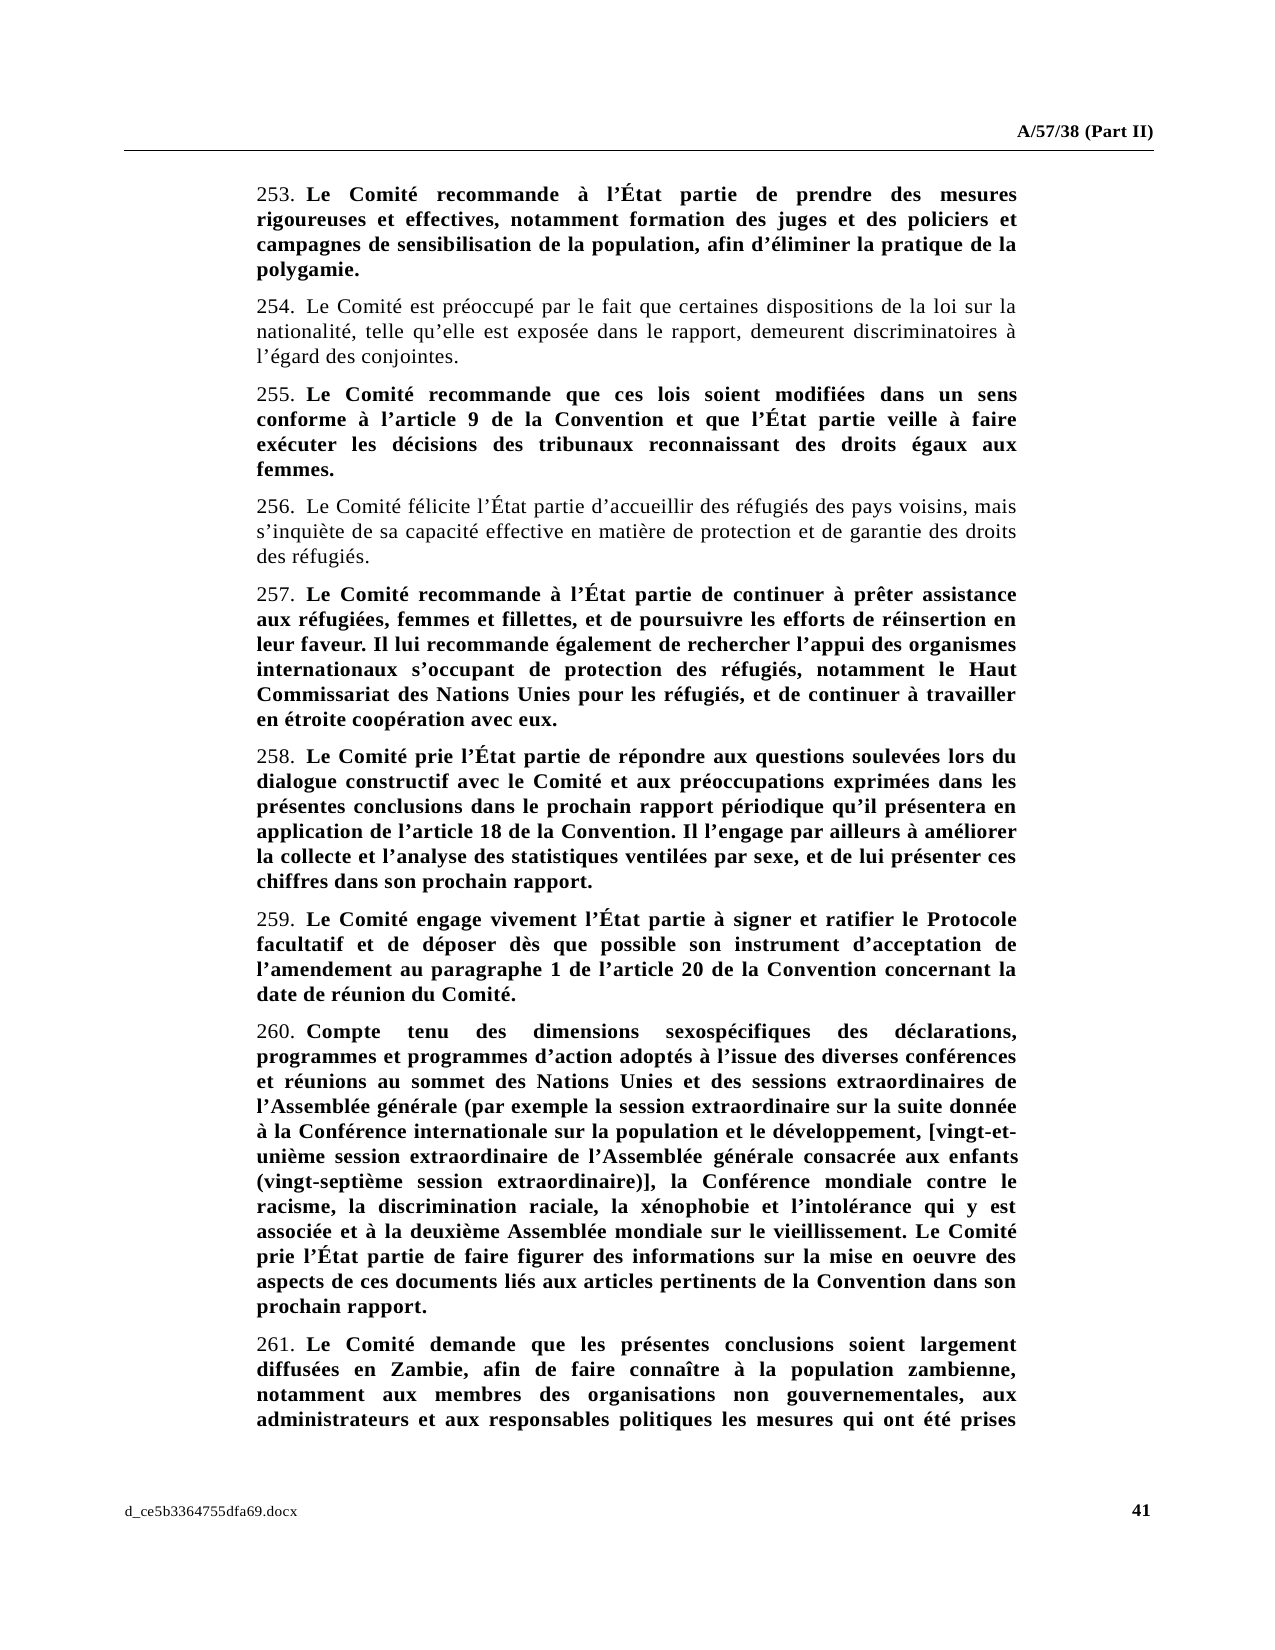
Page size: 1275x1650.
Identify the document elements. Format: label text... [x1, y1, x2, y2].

list Le Comité engage vivement l’État partie à signer et ratifier le Protocole facultatif et de déposer dès que possible son instrument d’acceptation de l’amendement au paragraphe 1 de l’article 20 de la Convention concernant la date de réunion du Comité. [256, 906, 1018, 1006]
list Le Comité est préoccupé par le fait que certaines dispositions de la loi sur la nationalité, telle qu’elle est exposée dans le rapport, demeurent discriminatoires à l’égard des conjointes. [256, 294, 1018, 369]
list Compte tenu des dimensions sexospécifiques des déclarations, programmes et programmes d’action adoptés à l’issue des diverses conférences et réunions au sommet des Nations Unies et des sessions extraordinaires de l’Assemblée générale (par exemple la session extraordinaire sur la suite donnée à la Conférence internationale sur la population et le développement, [vingt-et-unième session extraordinaire de l’Assemblée générale consacrée aux enfants (vingt-septième session extraordinaire)], la Conférence mondiale contre le racisme, la discrimination raciale, la xénophobie et l’intolérance qui y est associée et à la deuxième Assemblée mondiale sur le vieillissement. Le Comité prie l’État partie de faire figurer des informations sur la mise en oeuvre des aspects de ces documents liés aux articles pertinents de la Convention dans son prochain rapport. [256, 1019, 1018, 1319]
list Le Comité prie l’État partie de répondre aux questions soulevées lors du dialogue constructif avec le Comité et aux préoccupations exprimées dans les présentes conclusions dans le prochain rapport périodique qu’il présentera en application de l’article 18 de la Convention. Il l’engage par ailleurs à améliorer la collecte et l’analyse des statistiques ventilées par sexe, et de lui présenter ces chiffres dans son prochain rapport. [256, 744, 1018, 894]
list Le Comité recommande à l’État partie de prendre des mesures rigoureuses et effectives, notamment formation des juges et des policiers et campagnes de sensibilisation de la population, afin d’éliminer la pratique de la polygamie. [256, 181, 1018, 281]
list Le Comité recommande à l’État partie de continuer à prêter assistance aux réfugiées, femmes et fillettes, et de poursuivre les efforts de réinsertion en leur faveur. Il lui recommande également de rechercher l’appui des organismes internationaux s’occupant de protection des réfugiés, notamment le Haut Commissariat des Nations Unies pour les réfugiés, et de continuer à travailler en étroite coopération avec eux. [256, 581, 1018, 731]
list Le Comité recommande que ces lois soient modifiées dans un sens conforme à l’article 9 de la Convention et que l’État partie veille à faire exécuter les décisions des tribunaux reconnaissant des droits égaux aux femmes. [256, 381, 1018, 481]
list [256, 1331, 1018, 1431]
list Le Comité félicite l’État partie d’accueillir des réfugiés des pays voisins, mais s’inquiète de sa capacité effective en matière de protection et de garantie des droits des réfugiés. [256, 494, 1018, 569]
